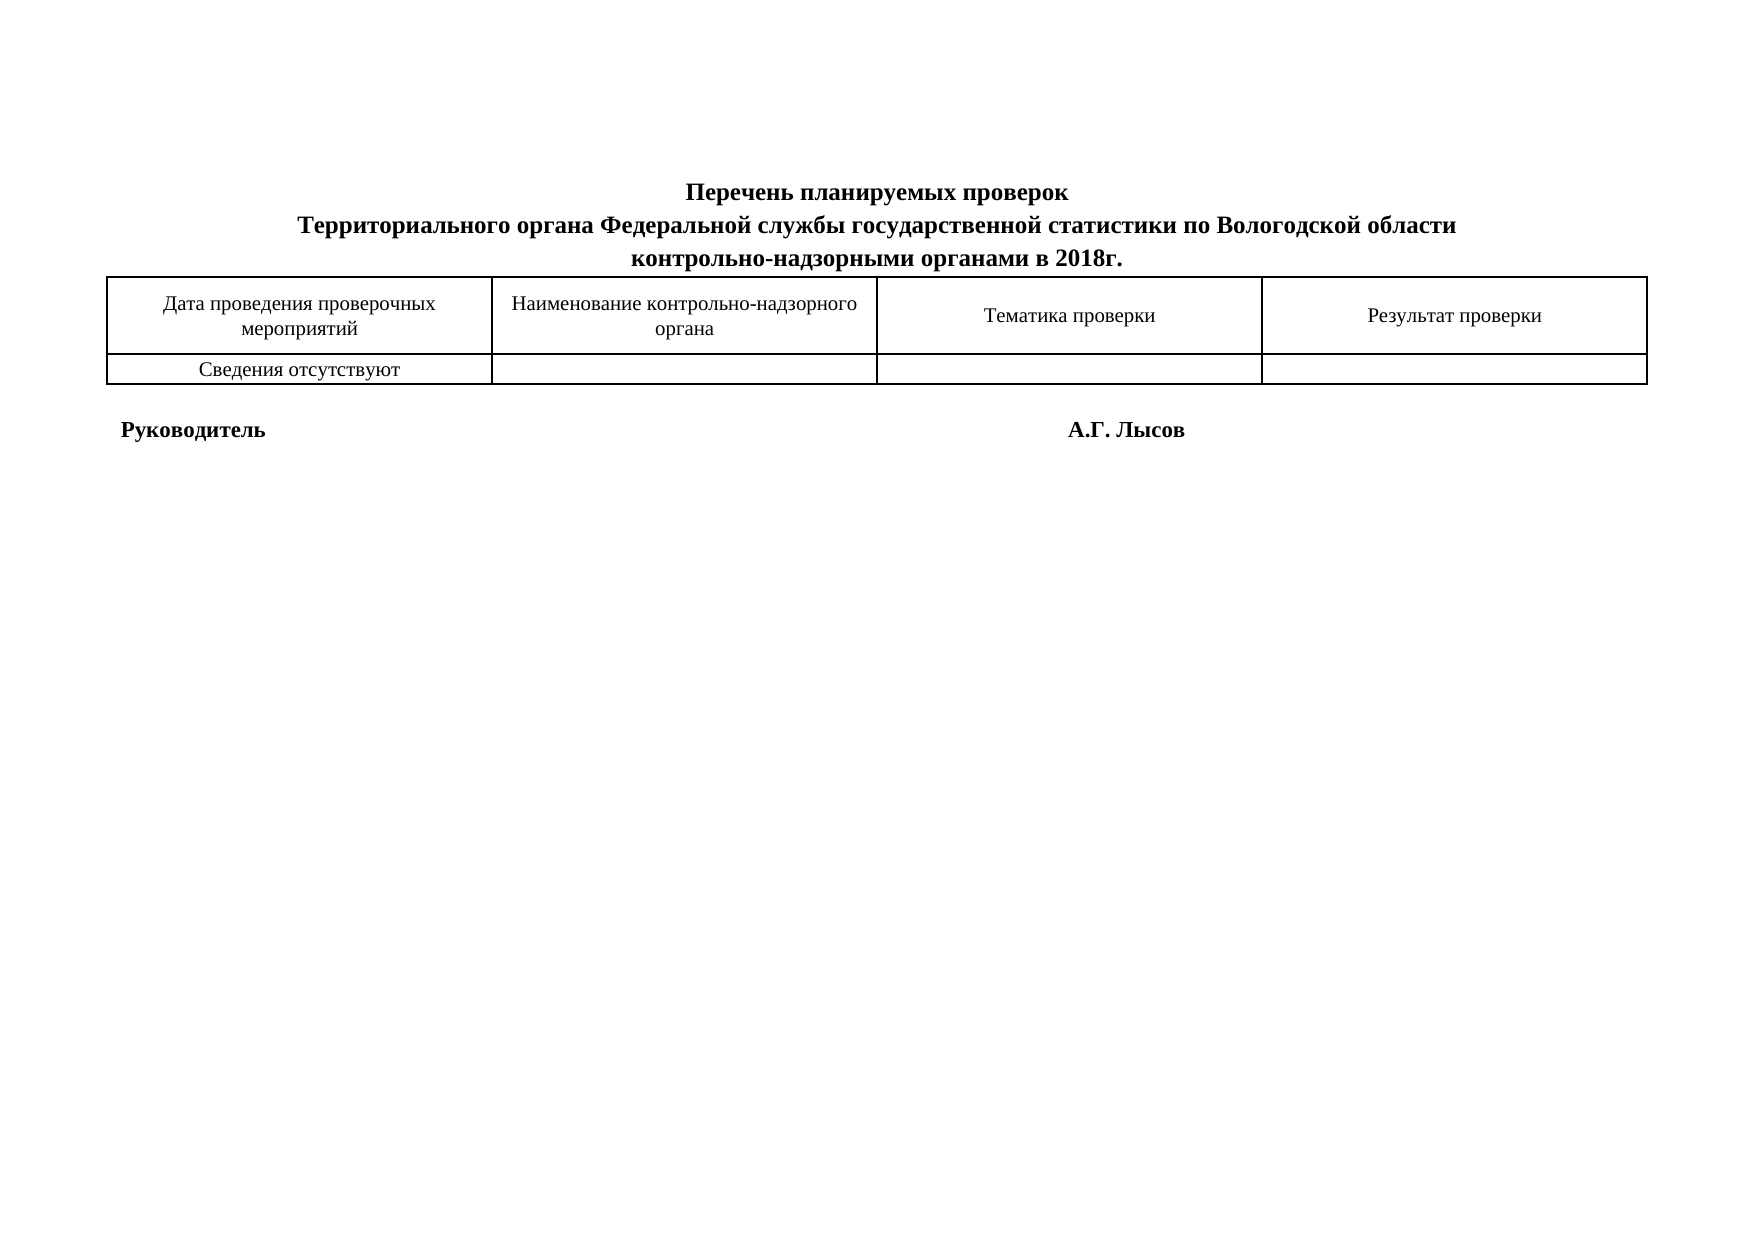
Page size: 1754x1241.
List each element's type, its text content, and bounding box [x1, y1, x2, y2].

text Территориального органа Федеральной службы государственной статистики по Вологодской области [118, 210, 1636, 239]
table_cell [1263, 355, 1646, 383]
table_cell [878, 355, 1261, 383]
table_cell Руководитель А.Г. Лысов [107, 385, 1647, 446]
text Перечень планируемых проверок [118, 177, 1636, 206]
table_header Тематика проверки [878, 278, 1261, 352]
table_header Результат проверки [1263, 278, 1646, 352]
text контрольно-надзорными органами в 2018г. [118, 243, 1636, 272]
table_cell Сведения отсутствуют [108, 355, 491, 383]
table_cell [493, 355, 876, 383]
table_header Дата проведения проверочных мероприятий [108, 278, 491, 352]
table_header Наименование контрольно-надзорного органа [493, 278, 876, 352]
